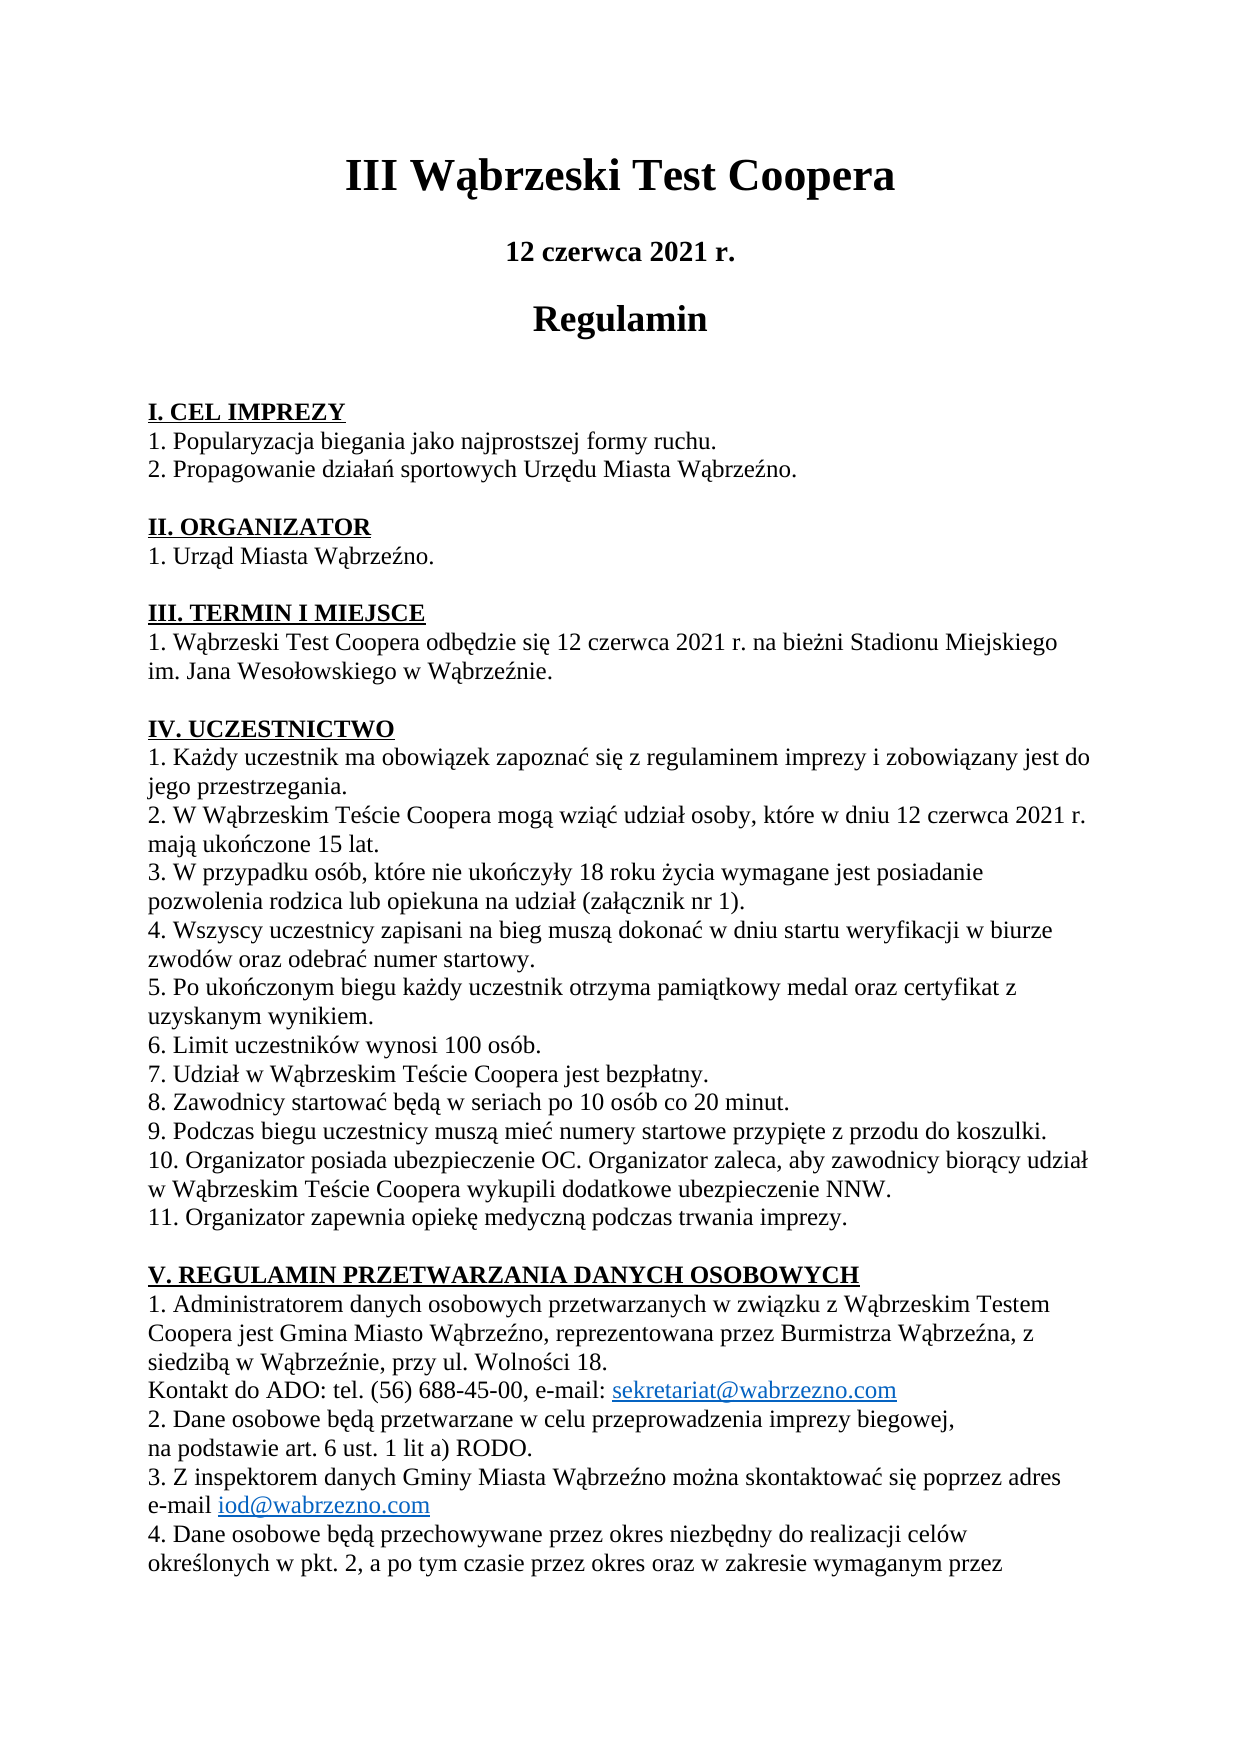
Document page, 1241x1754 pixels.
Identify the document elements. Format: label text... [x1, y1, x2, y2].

text III Wąbrzeski Test Coopera 12 czerwca 2021 r. [148, 148, 1093, 267]
text I. CEL IMPREZY 1. Popularyzacja biegania jako najprostszej formy ruchu. 2. Propagowanie działań sportowych Urzędu Miasta Wąbrzeźno. II. ORGANIZATOR 1. Urząd Miasta Wąbrzeźno. III. TERMIN I MIEJSCE 1. Wąbrzeski Test Coopera odbędzie się 12 czerwca 2021 r. na bieżni Stadionu Miejskiego im. Jana Wesołowskiego w Wąbrzeźnie. [148, 397, 1093, 684]
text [148, 1260, 1093, 1577]
text IV. UCZESTNICTWO 1. Każdy uczestnik ma obowiązek zapoznać się z regulaminem imprezy i zobowiązany jest do jego przestrzegania. 2. W Wąbrzeskim Teście Coopera mogą wziąć udział osoby, które w dniu 12 czerwca 2021 r. mają ukończone 15 lat. 3. W przypadku osób, które nie ukończyły 18 roku życia wymagane jest posiadanie pozwolenia rodzica lub opiekuna na udział (załącznik nr 1). 4. Wszyscy uczestnicy zapisani na bieg muszą dokonać w dniu startu weryfikacji w biurze zwodów oraz odebrać numer startowy. 5. Po ukończonym biegu każdy uczestnik otrzyma pamiątkowy medal oraz certyfikat z uzyskanym wynikiem. 6. Limit uczestników wynosi 100 osób. 7. Udział w Wąbrzeskim Teście Coopera jest bezpłatny. 8. Zawodnicy startować będą w seriach po 10 osób co 20 minut. 9. Podczas biegu uczestnicy muszą mieć numery startowe przypięte z przodu do koszulki. 10. Organizator posiada ubezpieczenie OC. Organizator zaleca, aby zawodnicy biorący udział w Wąbrzeskim Teście Coopera wykupili dodatkowe ubezpieczenie NNW. 11. Organizator zapewnia opiekę medyczną podczas trwania imprezy. [148, 714, 1093, 1231]
text Regulamin [148, 297, 1093, 368]
